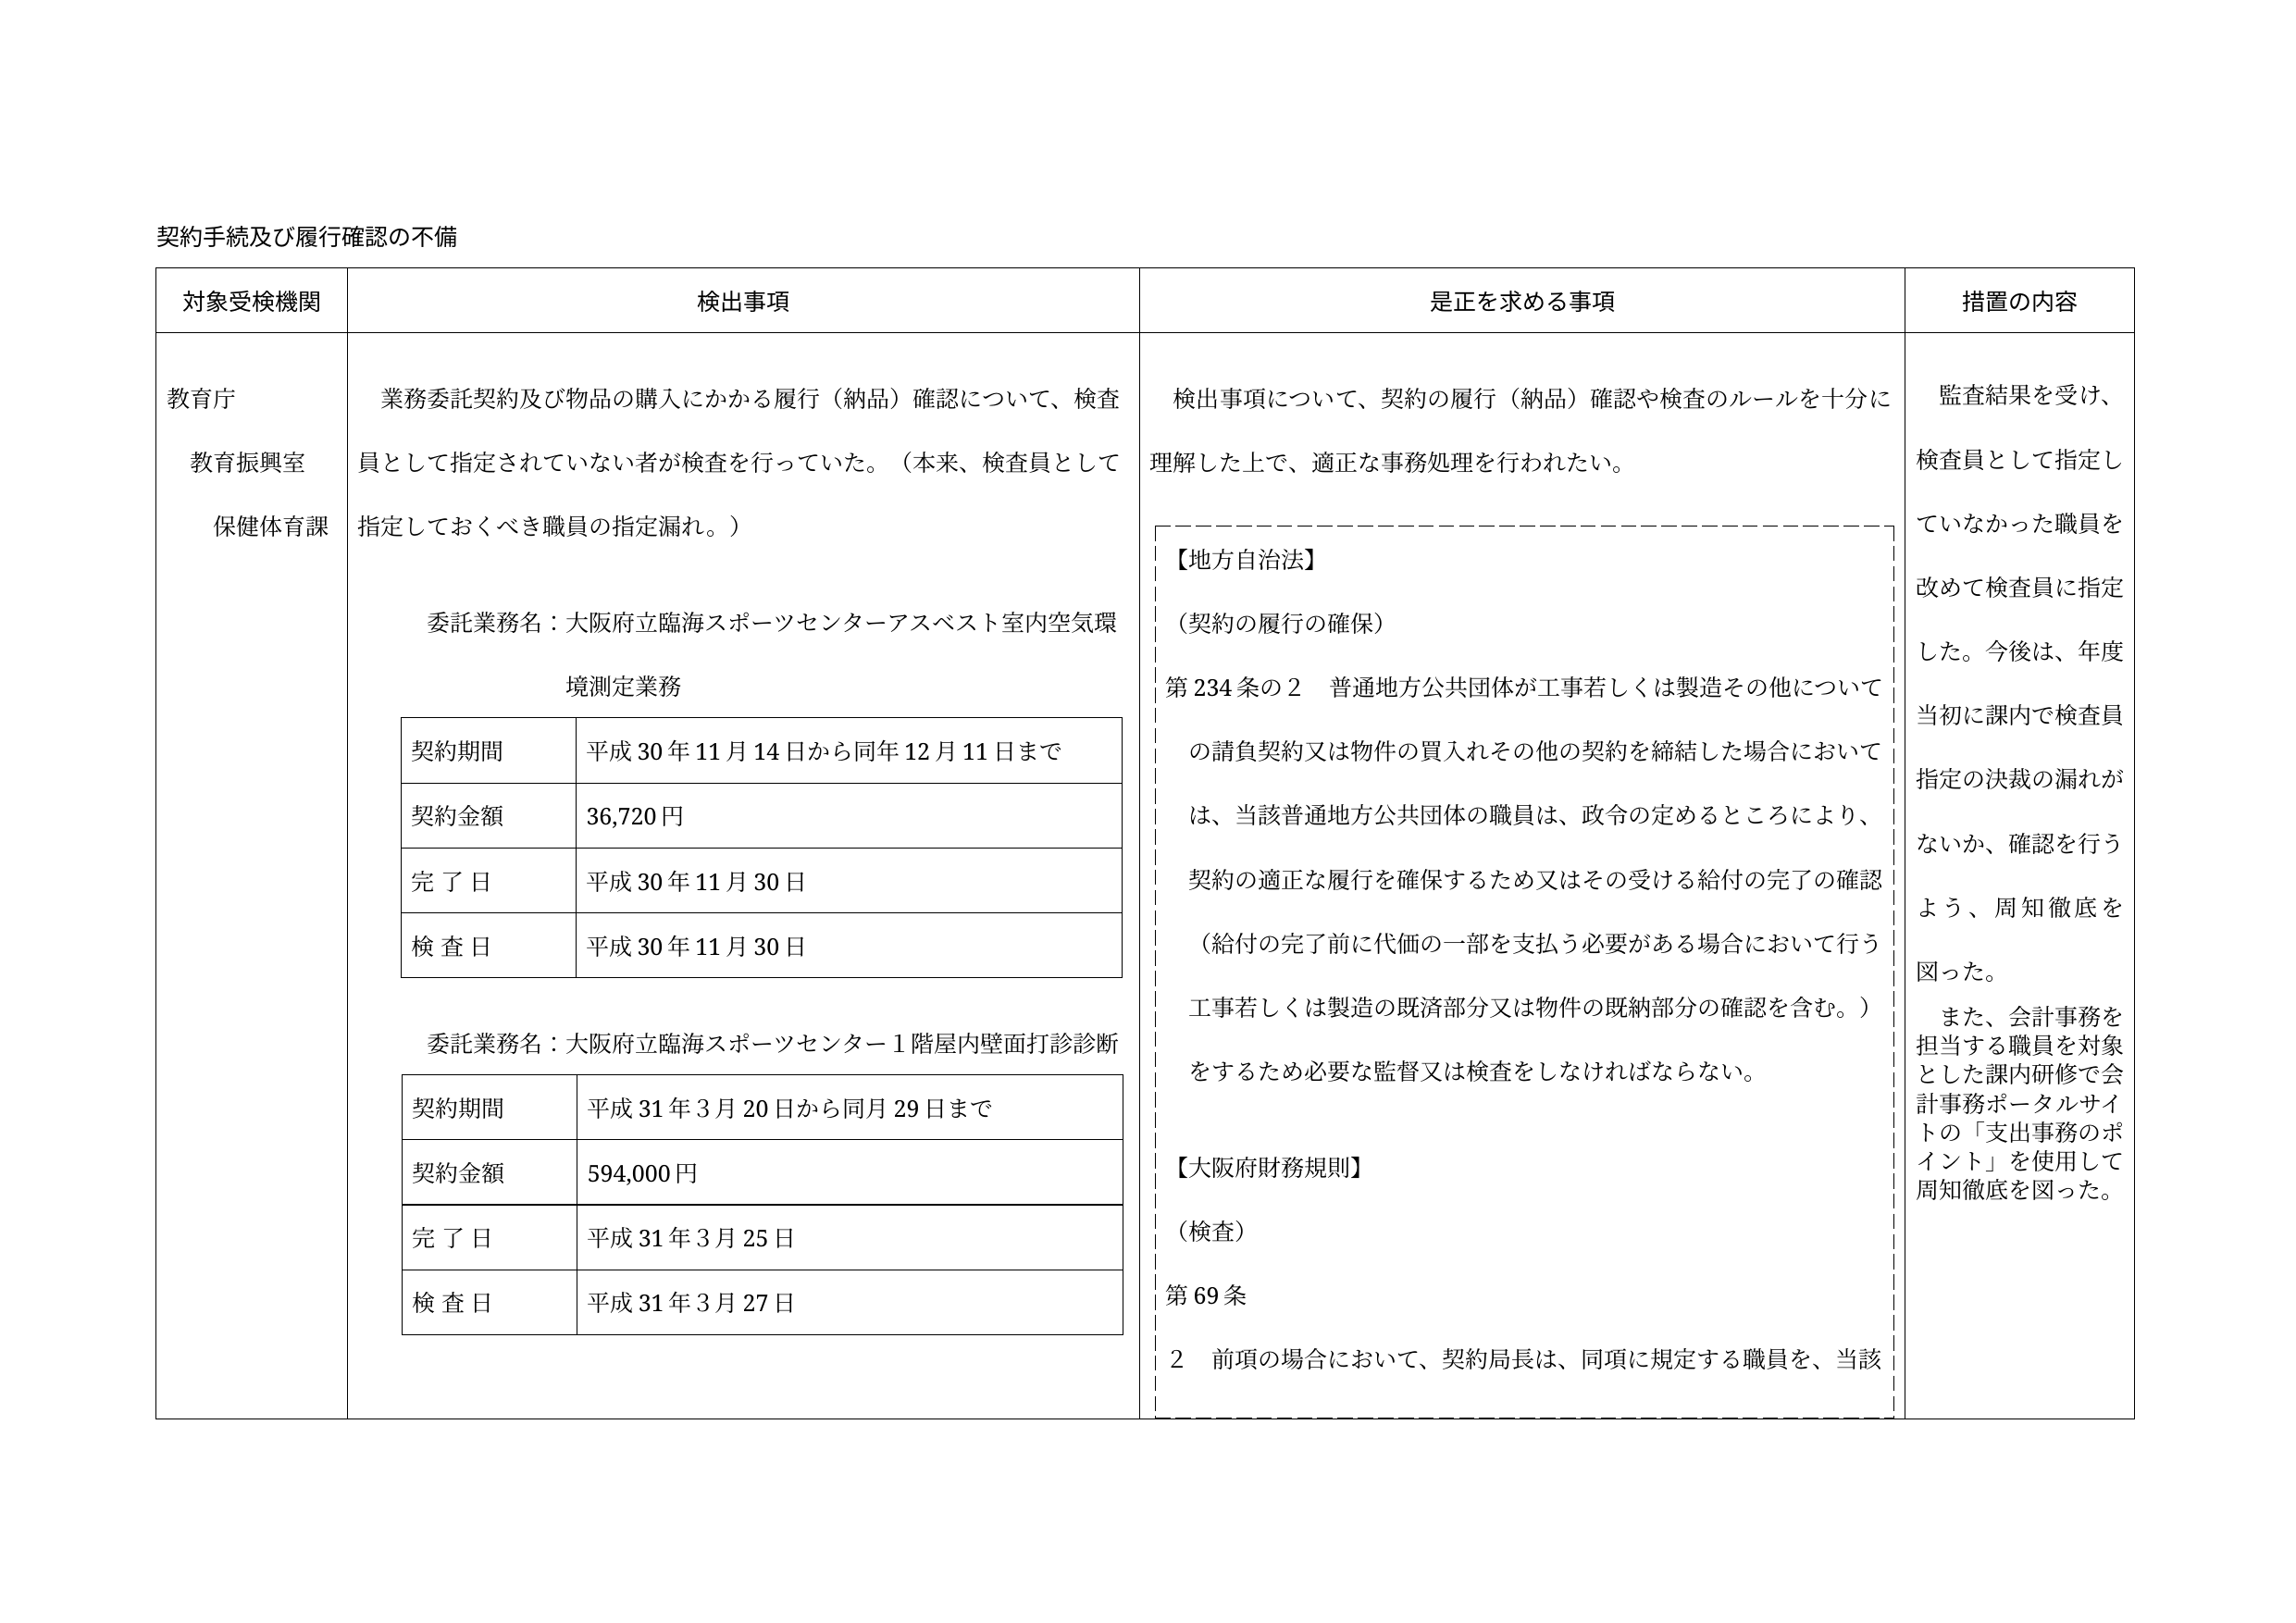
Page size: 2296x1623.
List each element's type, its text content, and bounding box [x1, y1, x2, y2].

table_header 検出事項 [348, 268, 1139, 332]
table_cell 教育庁 教育振興室 保健体育課 [156, 333, 347, 1419]
text 契約手続及び履行確認の不備 [156, 204, 2131, 267]
table_header 対象受検機関 [156, 268, 347, 332]
table_header 措置の内容 [1905, 268, 2134, 332]
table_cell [1140, 333, 1905, 1419]
table_header 是正を求める事項 [1140, 268, 1905, 332]
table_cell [348, 333, 1139, 1419]
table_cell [1905, 333, 2134, 1419]
